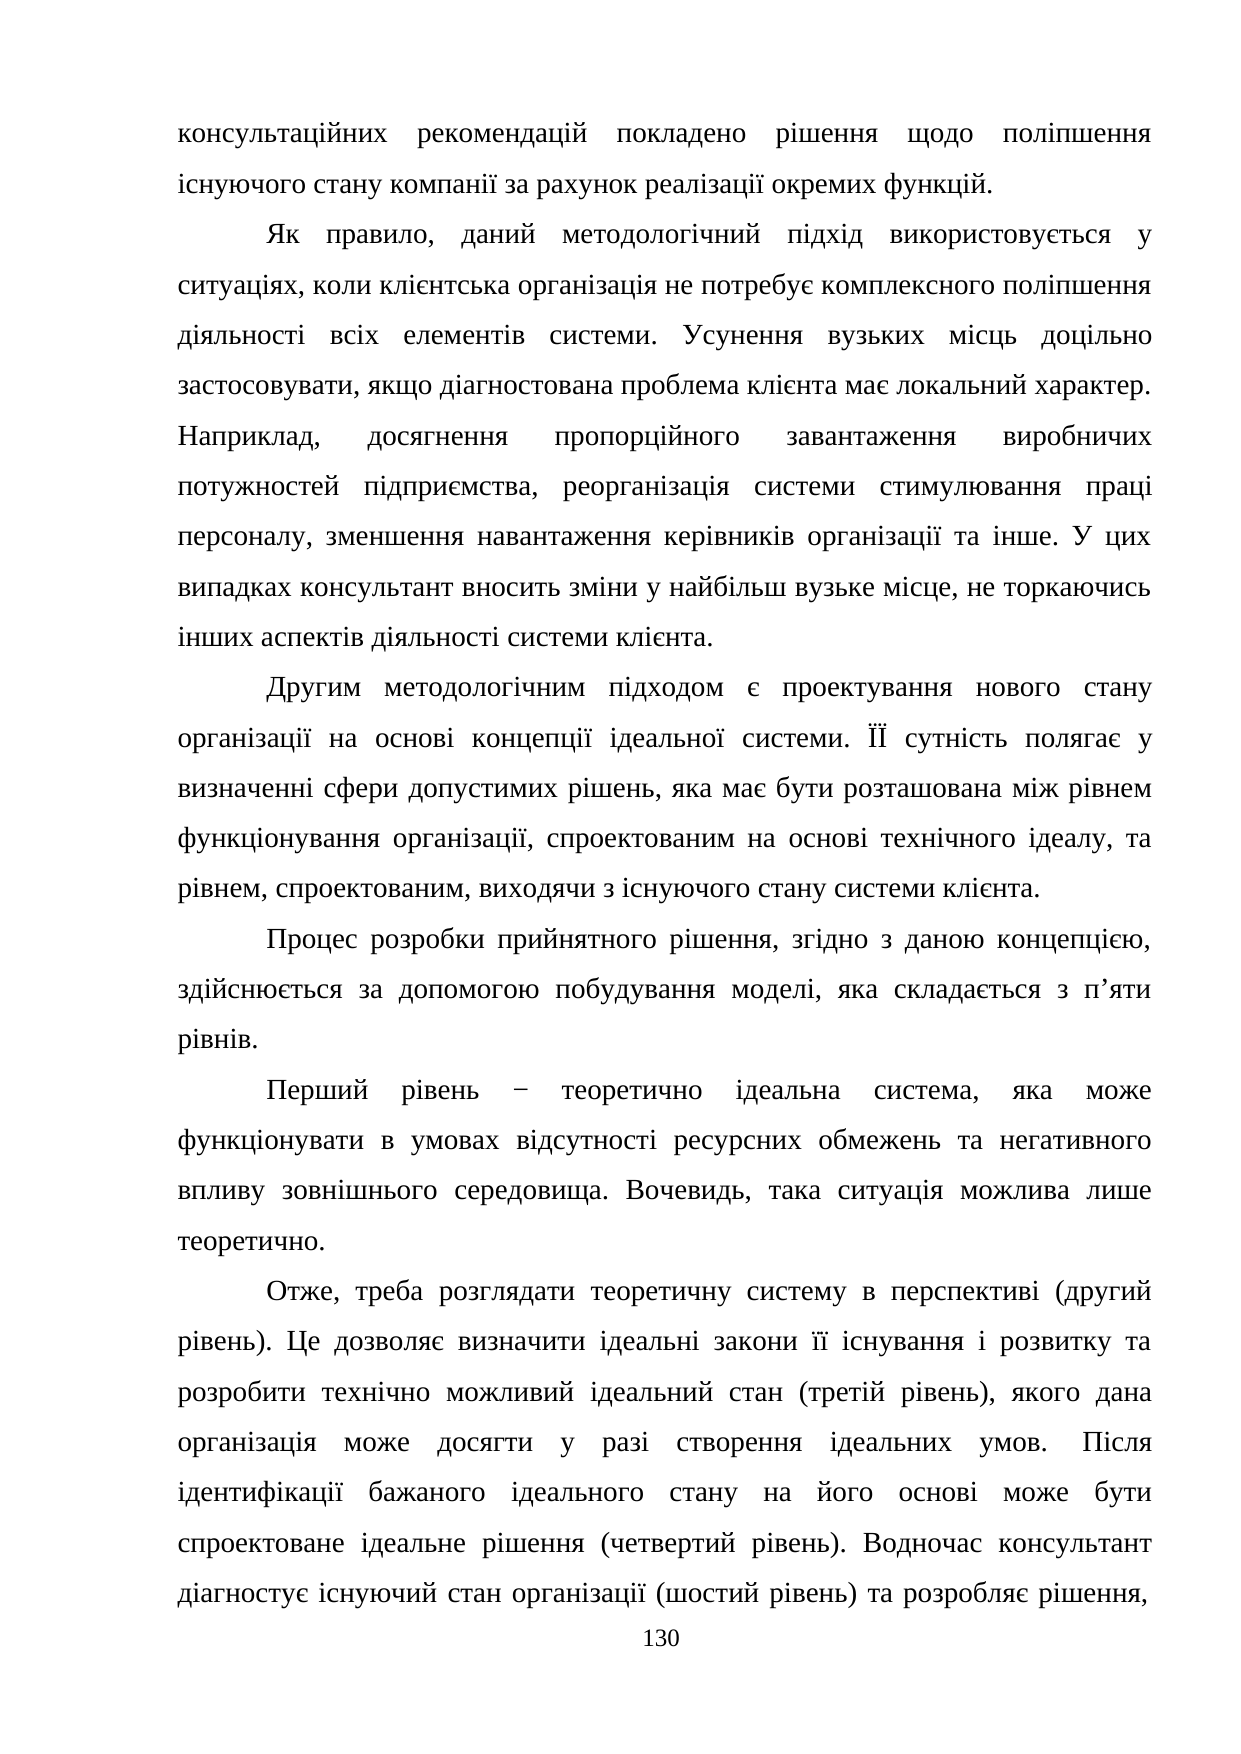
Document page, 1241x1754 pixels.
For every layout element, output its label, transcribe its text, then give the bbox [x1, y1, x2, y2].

text Другим методологічним підходом є проектування нового стану організації на основі концепції ідеальної системи. ЇЇ сутність полягає у визначенні сфери допустимих рішень, яка має бути розташована між рівнем функціонування організації, спроектованим на основі технічного ідеалу, та рівнем, спроектованим, виходячи з існуючого стану системи клієнта. [177, 669, 1153, 904]
text консультаційних рекомендацій покладено рішення щодо поліпшення існуючого стану компанії за рахунок реалізації окремих функцій. [177, 115, 1151, 199]
text Як правило, даний методологічний підхід використовується у ситуаціях, коли клієнтська організація не потребує комплексного поліпшення діяльності всіх елементів системи. Усунення вузьких місць доцільно застосовувати, якщо діагностована проблема клієнта має локальний характер. Наприклад, досягнення пропорційного завантаження виробничих потужностей підприємства, реорганізація системи стимулювання праці персоналу, зменшення навантаження керівників організації та інше. У цих випадках консультант вносить зміни у найбільш вузьке місце, не торкаючись інших аспектів діяльності системи клієнта. [177, 217, 1152, 653]
text Отже, треба розглядати теоретичну систему в перспективі (другий рівень). Це дозволяє визначити ідеальні закони її існування і розвитку та розробити технічно можливий ідеальний стан (третій рівень), якого дана організація може досягти у разі створення ідеальних умов. Після ідентифікації бажаного ідеального стану на його основі може бути спроектоване ідеальне рішення (четвертий рівень). Водночас консультант діагностує існуючий стан організації (шостий рівень) та розробляє рішення, [177, 1273, 1152, 1608]
text Перший рівень − теоретично ідеальна система, яка може функціонувати в умовах відсутності ресурсних обмежень та негативного впливу зовнішнього середовища. Вочевидь, така ситуація можлива лише теоретично. [177, 1072, 1152, 1256]
text Процес розробки прийнятного рішення, згідно з даною концепцією, здійснюється за допомогою побудування моделі, яка складається з п’яти рівнів. [177, 921, 1151, 1055]
